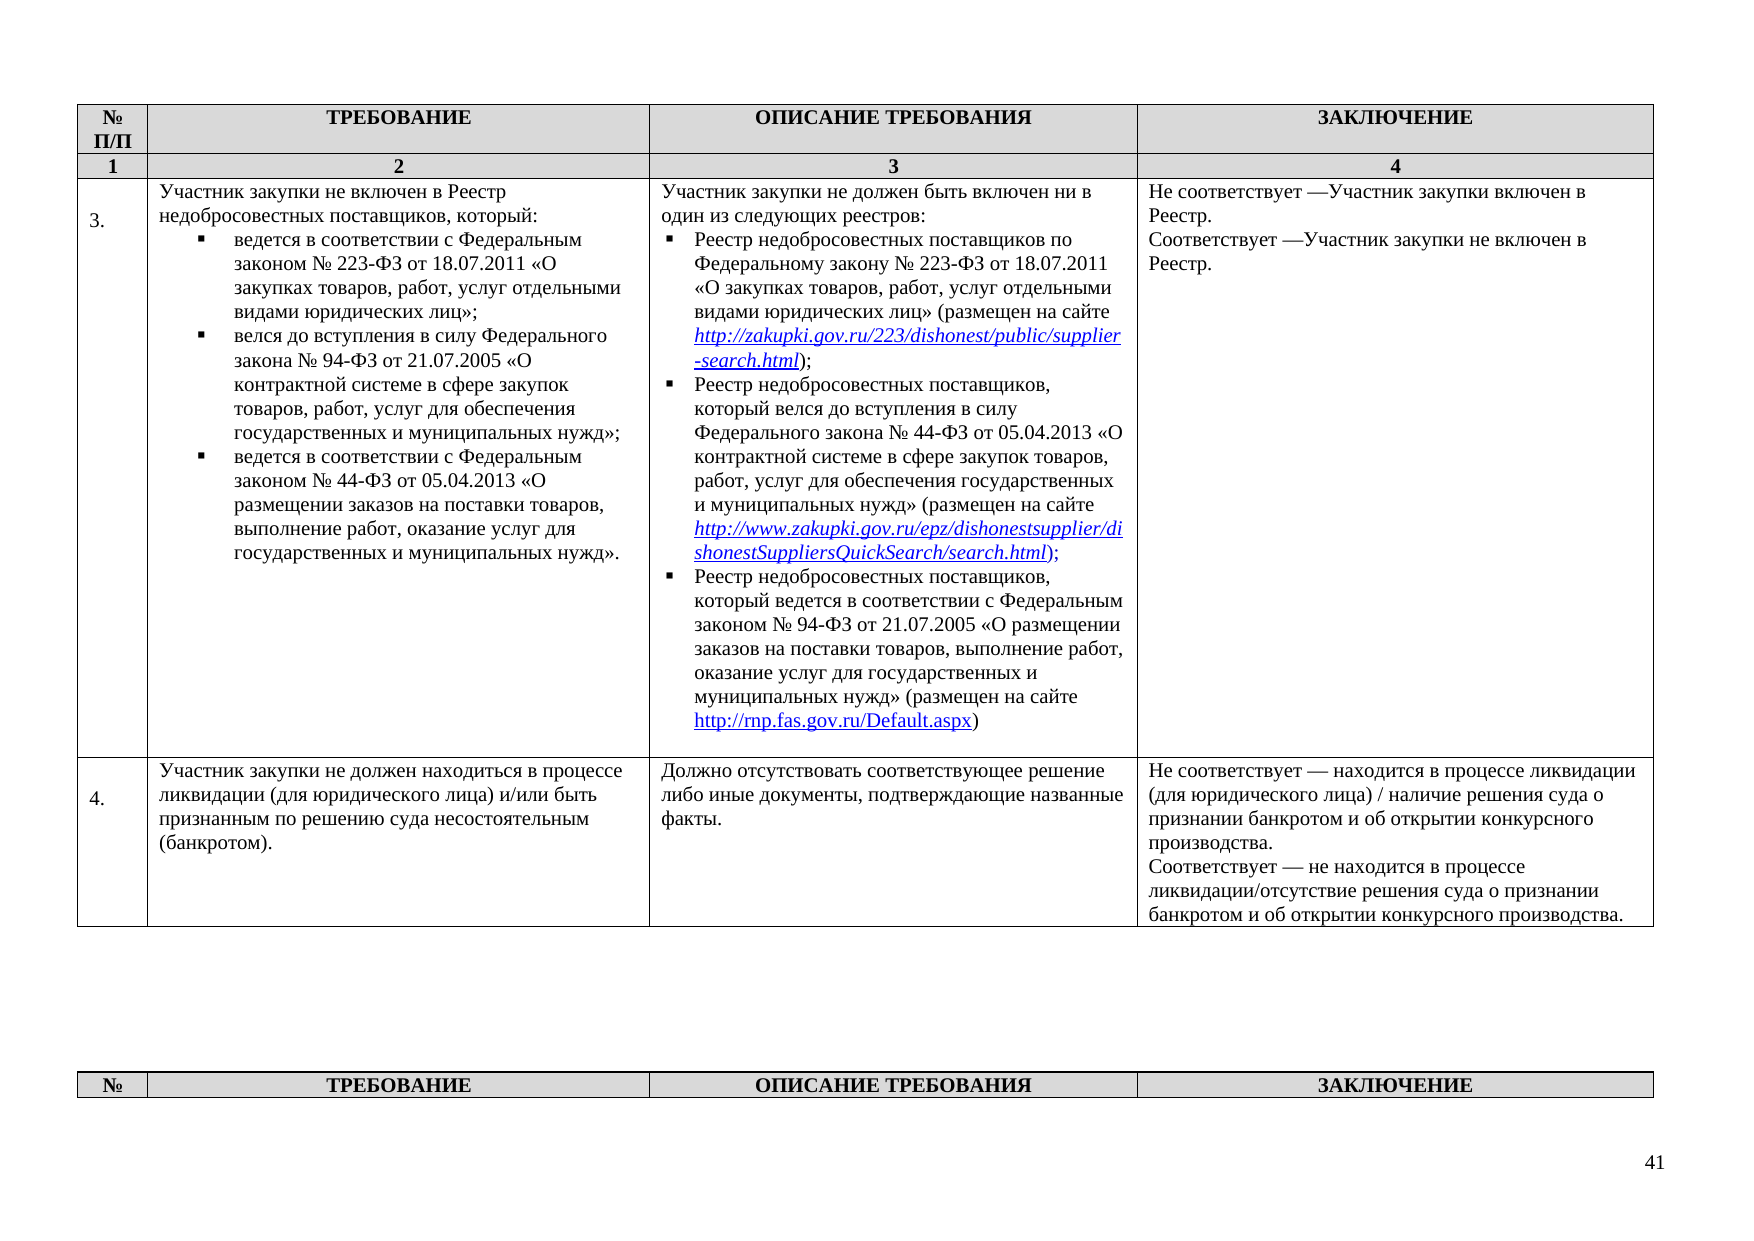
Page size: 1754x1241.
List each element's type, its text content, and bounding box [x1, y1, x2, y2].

table_header ОПИСАНИЕ ТРЕБОВАНИЯ [650, 1073, 1137, 1097]
table_cell Должно отсутствовать соответствующее решение либо иные документы, подтверждающие названные факты. [650, 758, 1137, 926]
table_header ТРЕБОВАНИЕ [148, 105, 649, 153]
table_header № П/П [78, 105, 147, 153]
table_cell 2 [148, 154, 649, 178]
table_cell 3. [78, 179, 147, 757]
table_cell 4. [78, 758, 147, 926]
table_cell Участник закупки не должен быть включен ни в один из следующих реестров: Реестр недобросовестных поставщиков по Федеральному закону № 223-ФЗ от 18.07.2011 «О закупках товаров, работ, услуг отдельными видами юридических лиц» (размещен на сайте http://zakupki.gov.ru/223/dishonest/public/supplier-search.html); Реестр недобросовестных поставщиков, который велся до вступления в силу Федерального закона № 44-ФЗ от 05.04.2013 «О контрактной системе в сфере закупок товаров, работ, услуг для обеспечения государственных и муниципальных нужд» (размещен на сайте http://www.zakupki.gov.ru/epz/dishonestsupplier/dishonestSuppliersQuickSearch/search.html); Реестр недобросовестных поставщиков, который ведется в соответствии с Федеральным законом № 94-ФЗ от 21.07.2005 «О размещении заказов на поставки товаров, выполнение работ, оказание услуг для государственных и муниципальных нужд» (размещен на сайте http://rnp.fas.gov.ru/Default.aspx) [650, 179, 1137, 757]
table_header ЗАКЛЮЧЕНИЕ [1138, 105, 1653, 153]
table_cell Участник закупки не включен в Реестр недобросовестных поставщиков, который: ведется в соответствии с Федеральным законом № 223-ФЗ от 18.07.2011 «О закупках товаров, работ, услуг отдельными видами юридических лиц»; велся до вступления в силу Федерального закона № 94-ФЗ от 21.07.2005 «О контрактной системе в сфере закупок товаров, работ, услуг для обеспечения государственных и муниципальных нужд»; ведется в соответствии с Федеральным законом № 44-ФЗ от 05.04.2013 «О размещении заказов на поставки товаров, выполнение работ, оказание услуг для государственных и муниципальных нужд». [148, 179, 649, 757]
table_cell 1 [78, 154, 147, 178]
table_header ТРЕБОВАНИЕ [148, 1073, 649, 1097]
table_header ЗАКЛЮЧЕНИЕ [1138, 1073, 1653, 1097]
table_cell 3 [650, 154, 1137, 178]
table_header ОПИСАНИЕ ТРЕБОВАНИЯ [650, 105, 1137, 153]
table_header № П/П [78, 1073, 147, 1097]
table_cell Не соответствует —Участник закупки включен в Реестр. Соответствует —Участник закупки не включен в Реестр. [1138, 179, 1653, 757]
table_cell 4 [1138, 154, 1653, 178]
table_cell Участник закупки не должен находиться в процессе ликвидации (для юридического лица) и/или быть признанным по решению суда несостоятельным (банкротом). [148, 758, 649, 926]
table_cell Не соответствует — находится в процессе ликвидации (для юридического лица) / наличие решения суда о признании банкротом и об открытии конкурсного производства. Соответствует — не находится в процессе ликвидации/отсутствие решения суда о признании банкротом и об открытии конкурсного производства. [1138, 758, 1653, 926]
